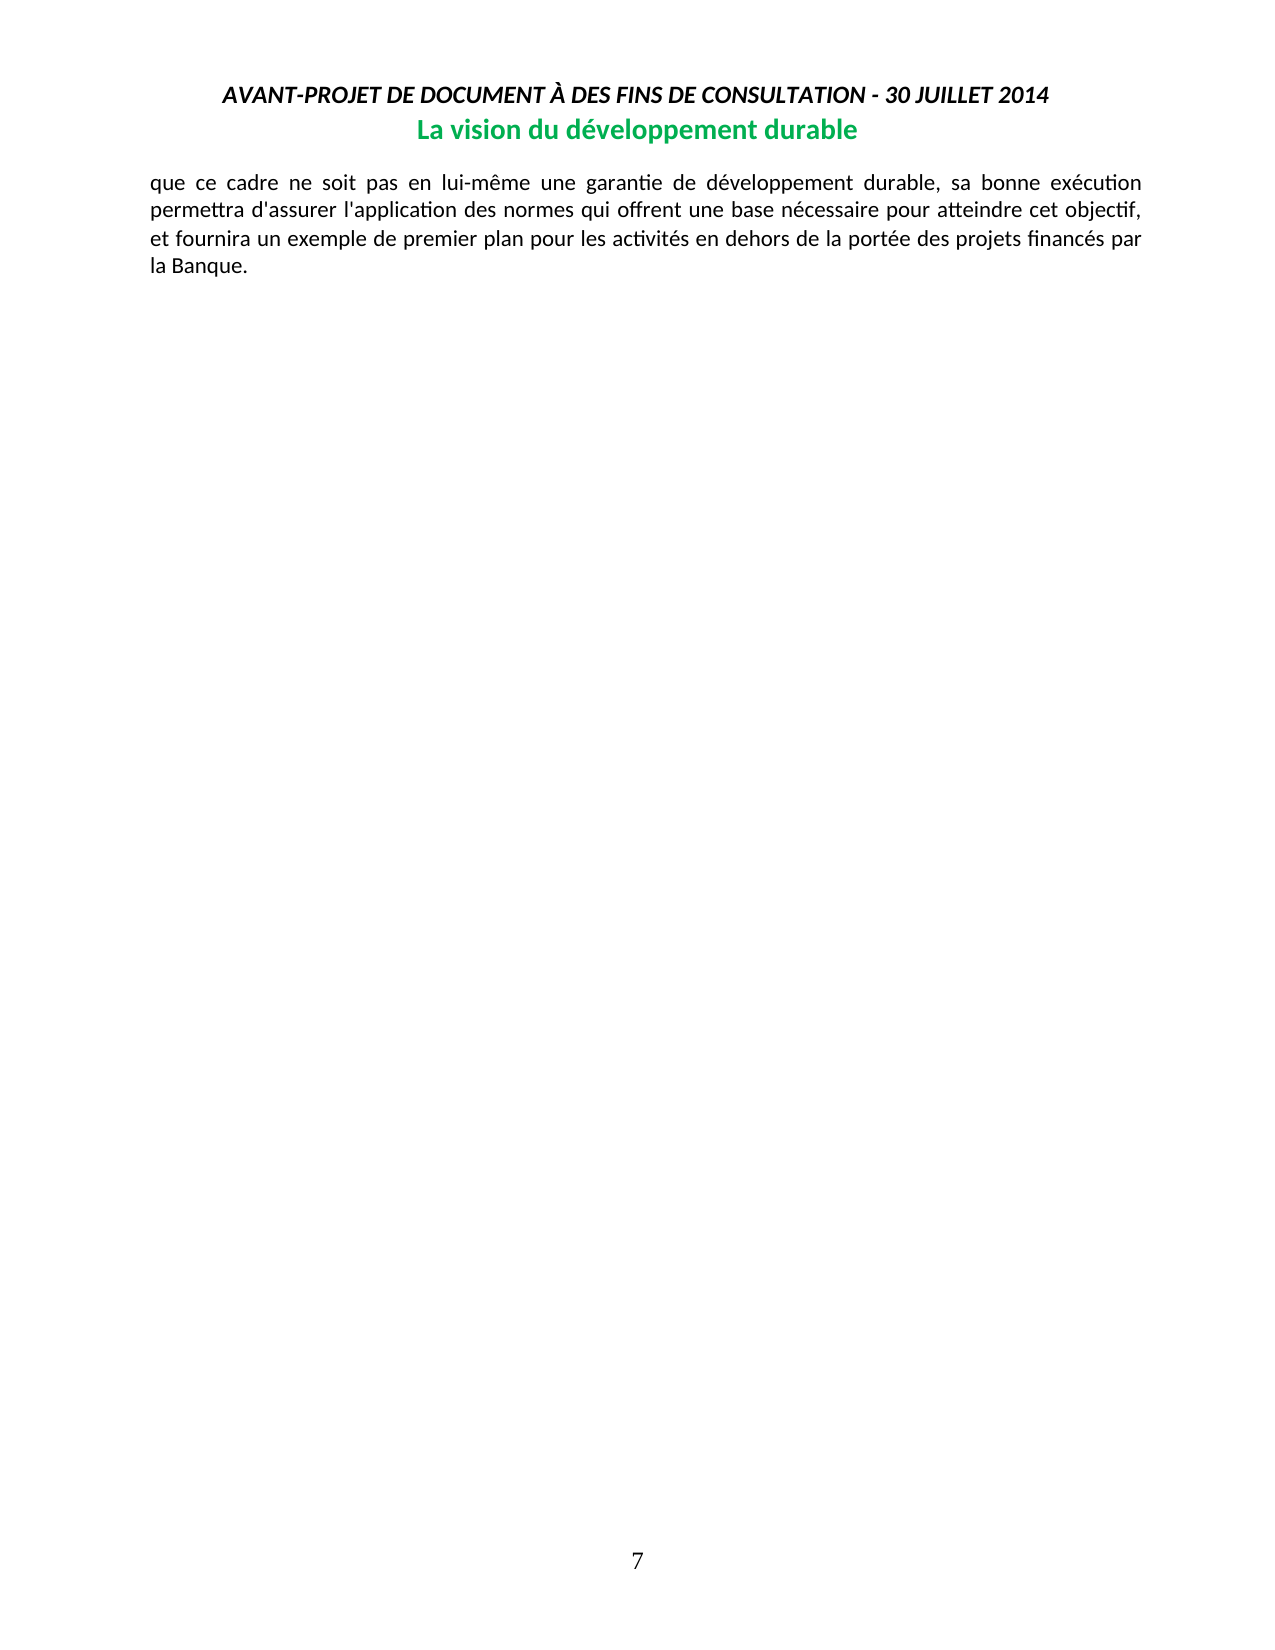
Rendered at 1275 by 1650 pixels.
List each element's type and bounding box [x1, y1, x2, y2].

list [150, 168, 1144, 280]
